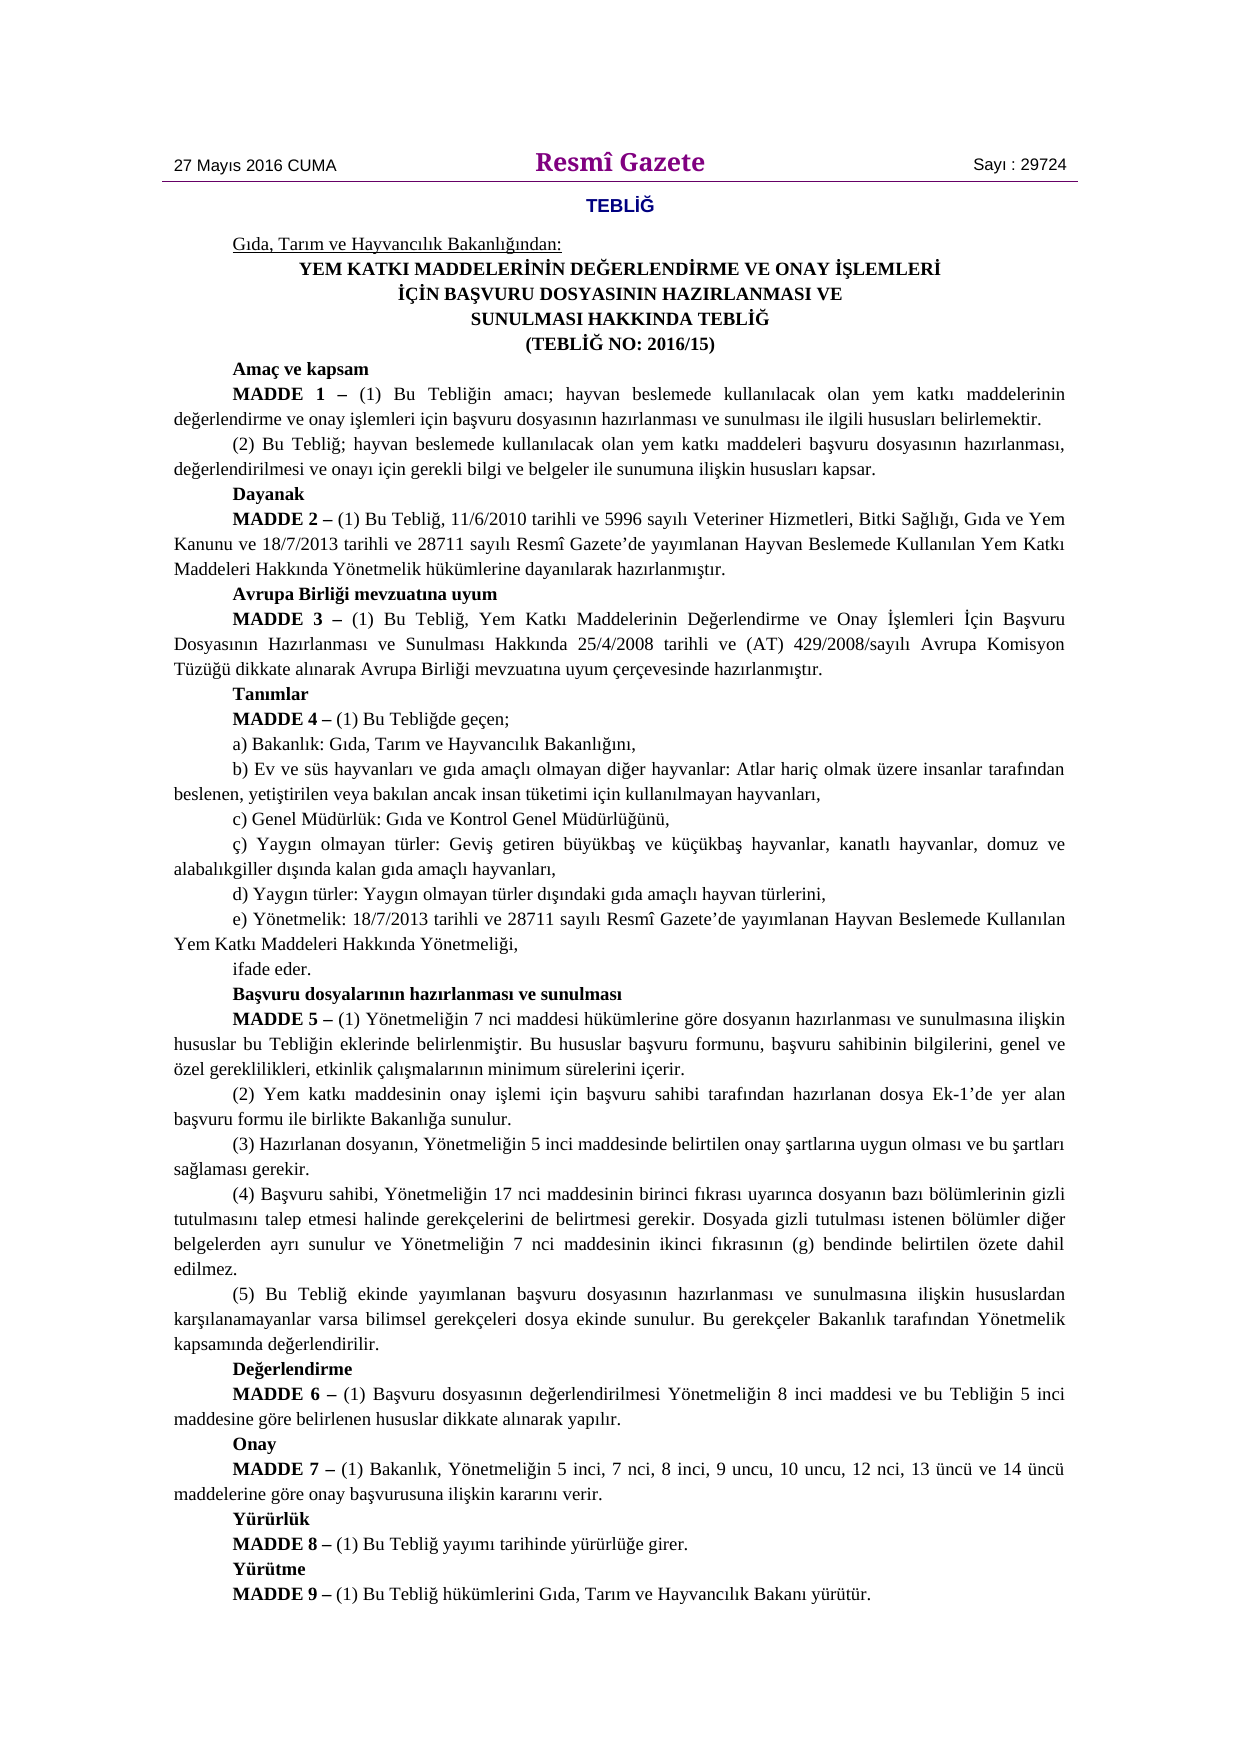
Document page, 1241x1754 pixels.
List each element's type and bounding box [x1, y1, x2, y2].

table_header [146, 148, 1094, 1606]
